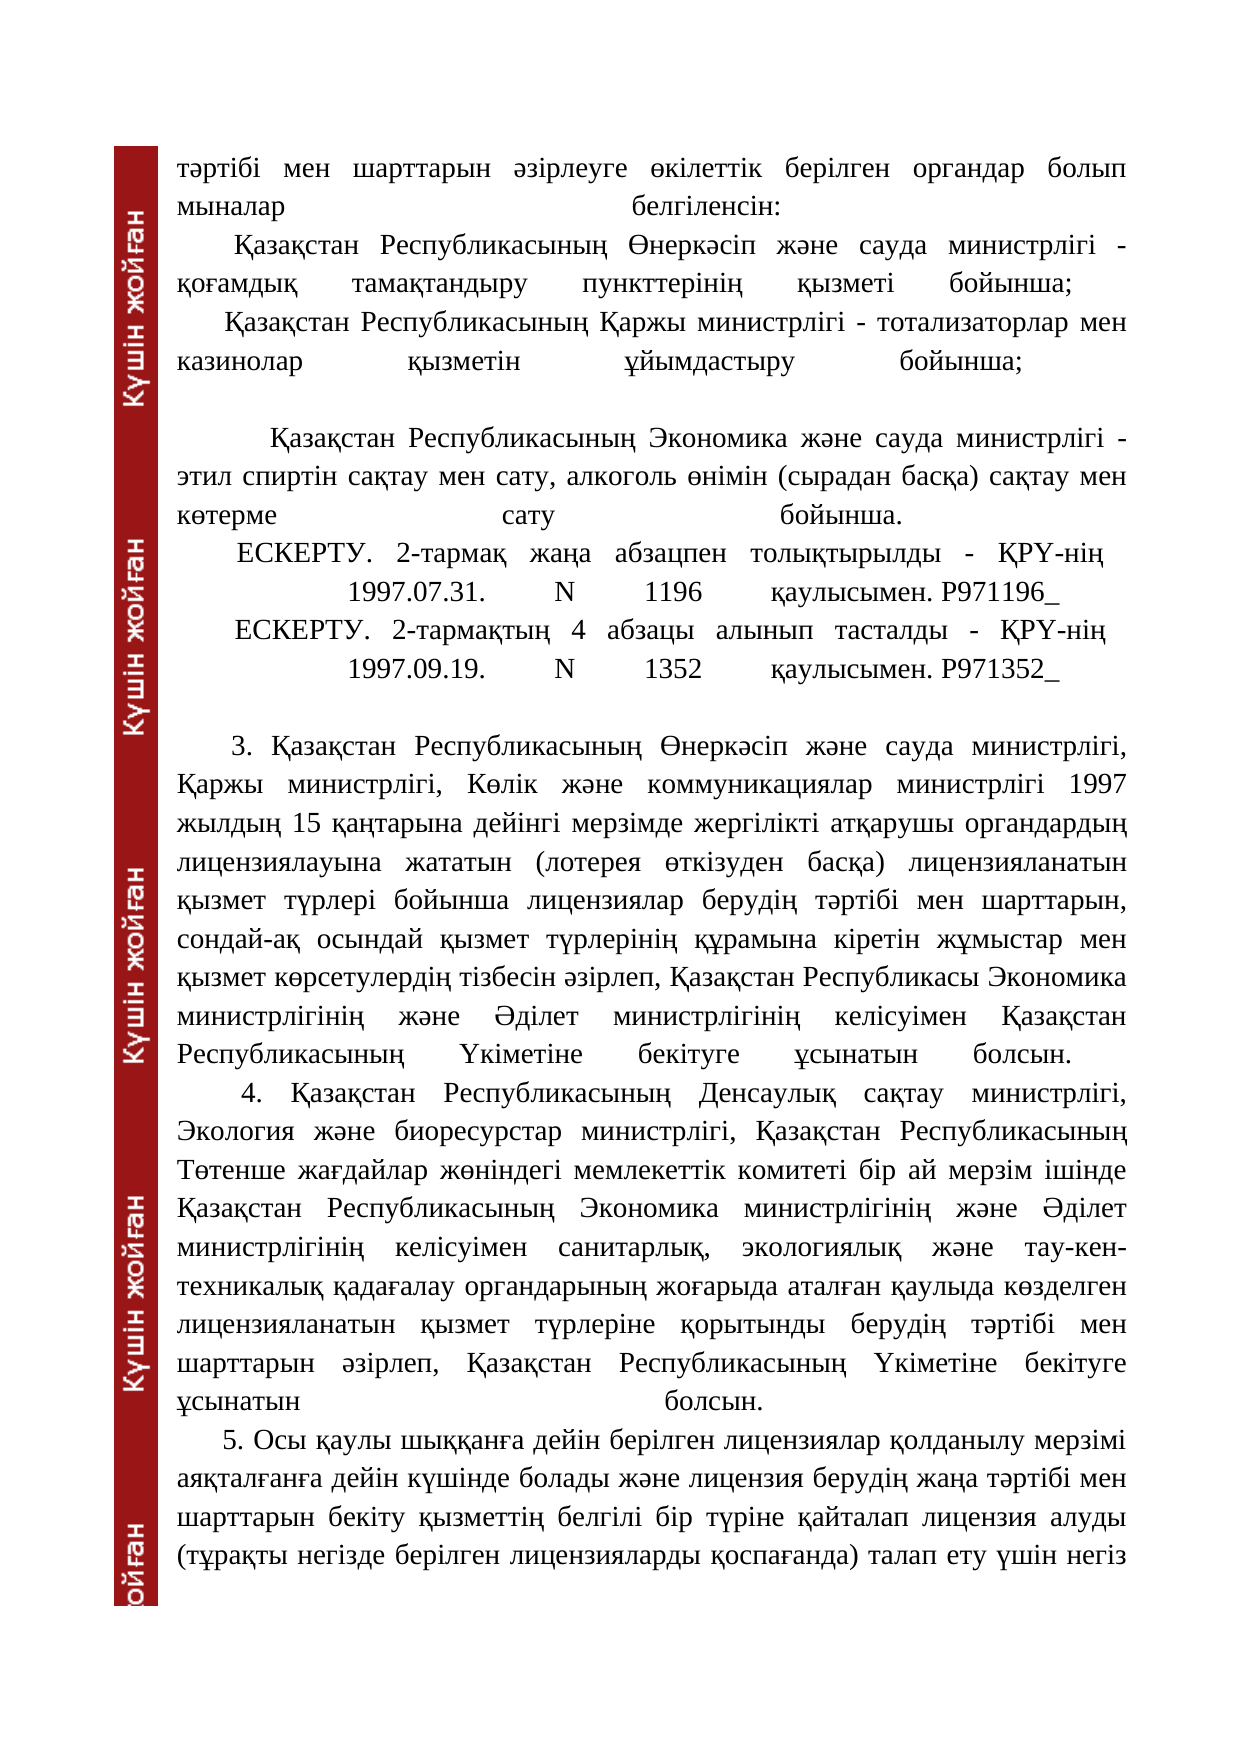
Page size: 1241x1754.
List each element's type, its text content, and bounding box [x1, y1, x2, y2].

picture [114, 146, 158, 150]
picture [114, 1571, 158, 1606]
